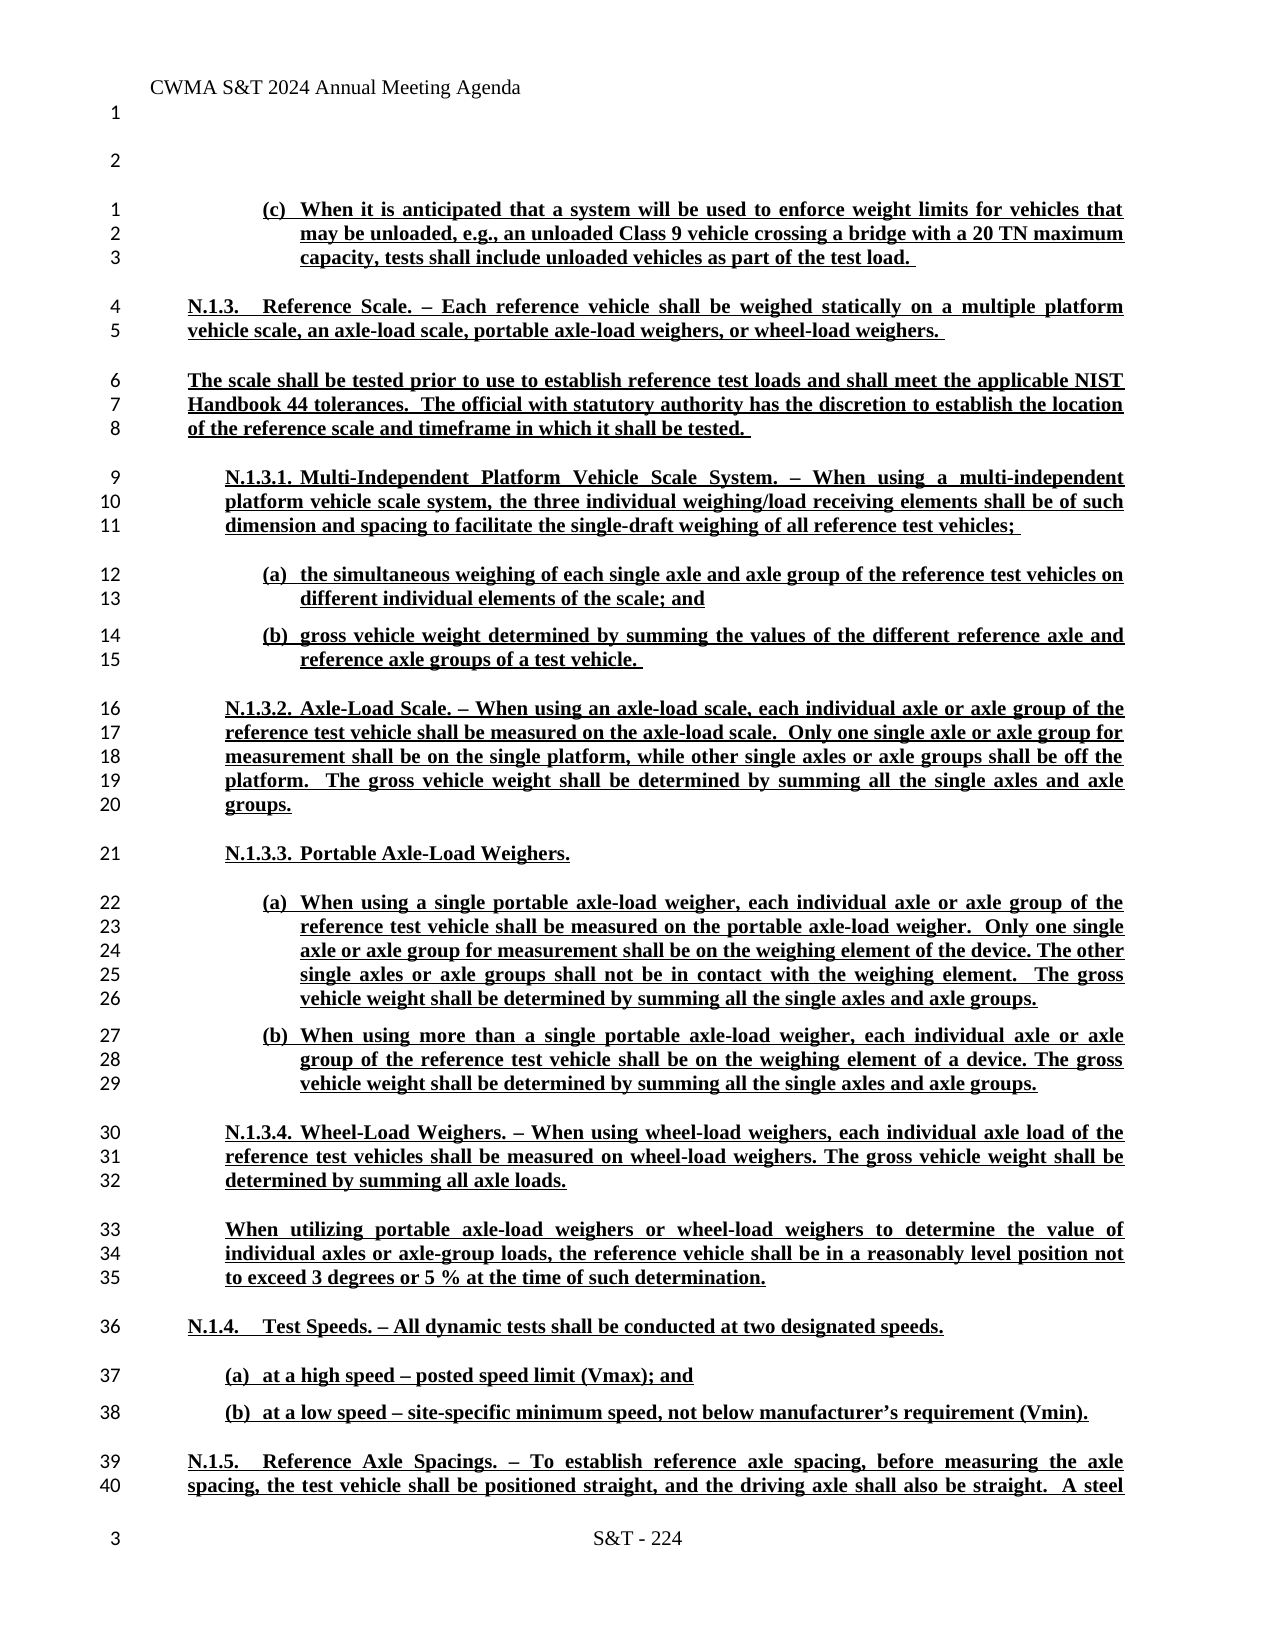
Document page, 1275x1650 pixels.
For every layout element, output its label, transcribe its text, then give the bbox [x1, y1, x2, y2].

list (b) gross vehicle weight determined by summing the values of the different reference axle and reference axle groups of a test vehicle. [262, 622, 1125, 643]
list (b) When using more than a single portable axle-load weigher, each individual axle or axle group of the reference test vehicle shall be on the weighing element of a device. The gross vehicle weight shall be determined by summing all the single axles and axle groups. [262, 1045, 1125, 1095]
list (b) gross vehicle weight determined by summing the values of the different reference axle and reference axle groups of a test vehicle. [262, 644, 1125, 671]
text N.1.3.1. Multi-Independent Platform Vehicle Scale System. – When using a multi-independent platform vehicle scale system, the three individual weighing/load receiving elements shall be of such dimension and spacing to facilitate the single-draft weighing of all reference test vehicles; [225, 465, 1125, 485]
text The scale shall be tested prior to use to establish reference test loads and shall meet the applicable NIST Handbook 44 tolerances. The official with statutory authority has the discretion to establish the location of the reference scale and timeframe in which it shall be tested. [187, 389, 1125, 440]
text When utilizing portable axle-load weighers or wheel-load weighers to determine the value of individual axles or axle-group loads, the reference vehicle shall be in a reasonably level position not to exceed 3 degrees or 5 % at the time of such determination. [225, 1263, 1125, 1289]
list (a) When using a single portable axle-load weigher, each individual axle or axle group of the reference test vehicle shall be measured on the portable axle-load weigher. Only one single axle or axle group for measurement shall be on the weighing element of the device. The other single axles or axle groups shall not be in contact with the weighing element. The gross vehicle weight shall be determined by summing all the single axles and axle groups. [262, 890, 1125, 1010]
text When utilizing portable axle-load weighers or wheel-load weighers to determine the value of individual axles or axle-group loads, the reference vehicle shall be in a reasonably level position not to exceed 3 degrees or 5 % at the time of such determination. [225, 1239, 1125, 1262]
text N.1.3.1. Multi-Independent Platform Vehicle Scale System. – When using a multi-independent platform vehicle scale system, the three individual weighing/load receiving elements shall be of such dimension and spacing to facilitate the single-draft weighing of all reference test vehicles; [225, 487, 1125, 537]
list (b) at a low speed – site-specific minimum speed, not below manufacturer’s requirement (Vmin). [225, 1400, 1125, 1424]
list (c) When it is anticipated that a system will be used to enforce weight limits for vehicles that may be unloaded, e.g., an unloaded Class 9 vehicle crossing a bridge with a 20 TN maximum capacity, tests shall include unloaded vehicles as part of the test load. [262, 197, 1125, 269]
subtitle N.1.4. Test Speeds. – All dynamic tests shall be conducted at two designated speeds. [187, 1314, 1125, 1338]
text N.1.3.4. Wheel-Load Weighers. – When using wheel-load weighers, each individual axle load of the reference test vehicles shall be measured on wheel-load weighers. The gross vehicle weight shall be determined by summing all axle loads. [225, 1166, 1125, 1192]
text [187, 1449, 1125, 1494]
text N.1.3. Reference Scale. – Each reference vehicle shall be weighed statically on a multiple platform vehicle scale, an axle-load scale, portable axle-load weighers, or wheel-load weighers. [187, 294, 1125, 342]
text N.1.3.4. Wheel-Load Weighers. – When using wheel-load weighers, each individual axle load of the reference test vehicles shall be measured on wheel-load weighers. The gross vehicle weight shall be determined by summing all axle loads. [225, 1120, 1125, 1141]
list (b) When using more than a single portable axle-load weigher, each individual axle or axle group of the reference test vehicle shall be on the weighing element of a device. The gross vehicle weight shall be determined by summing all the single axles and axle groups. [262, 1023, 1125, 1044]
text N.1.3.2. Axle-Load Scale. – When using an axle-load scale, each individual axle or axle group of the reference test vehicle shall be measured on the axle-load scale. Only one single axle or axle group for measurement shall be on the single platform, while other single axles or axle groups shall be off the platform. The gross vehicle weight shall be determined by summing all the single axles and axle groups. [225, 718, 1125, 789]
text When utilizing portable axle-load weighers or wheel-load weighers to determine the value of individual axles or axle-group loads, the reference vehicle shall be in a reasonably level position not to exceed 3 degrees or 5 % at the time of such determination. [225, 1217, 1125, 1238]
text The scale shall be tested prior to use to establish reference test loads and shall meet the applicable NIST Handbook 44 tolerances. The official with statutory authority has the discretion to establish the location of the reference scale and timeframe in which it shall be tested. [187, 367, 1125, 388]
text N.1.3.3. Portable Axle-Load Weighers. [225, 841, 1125, 865]
list (a) the simultaneous weighing of each single axle and axle group of the reference test vehicles on different individual elements of the scale; and [262, 562, 1125, 610]
text N.1.3.4. Wheel-Load Weighers. – When using wheel-load weighers, each individual axle load of the reference test vehicles shall be measured on wheel-load weighers. The gross vehicle weight shall be determined by summing all axle loads. [225, 1142, 1125, 1165]
list (a) at a high speed – posted speed limit (Vmax); and [225, 1363, 1125, 1387]
